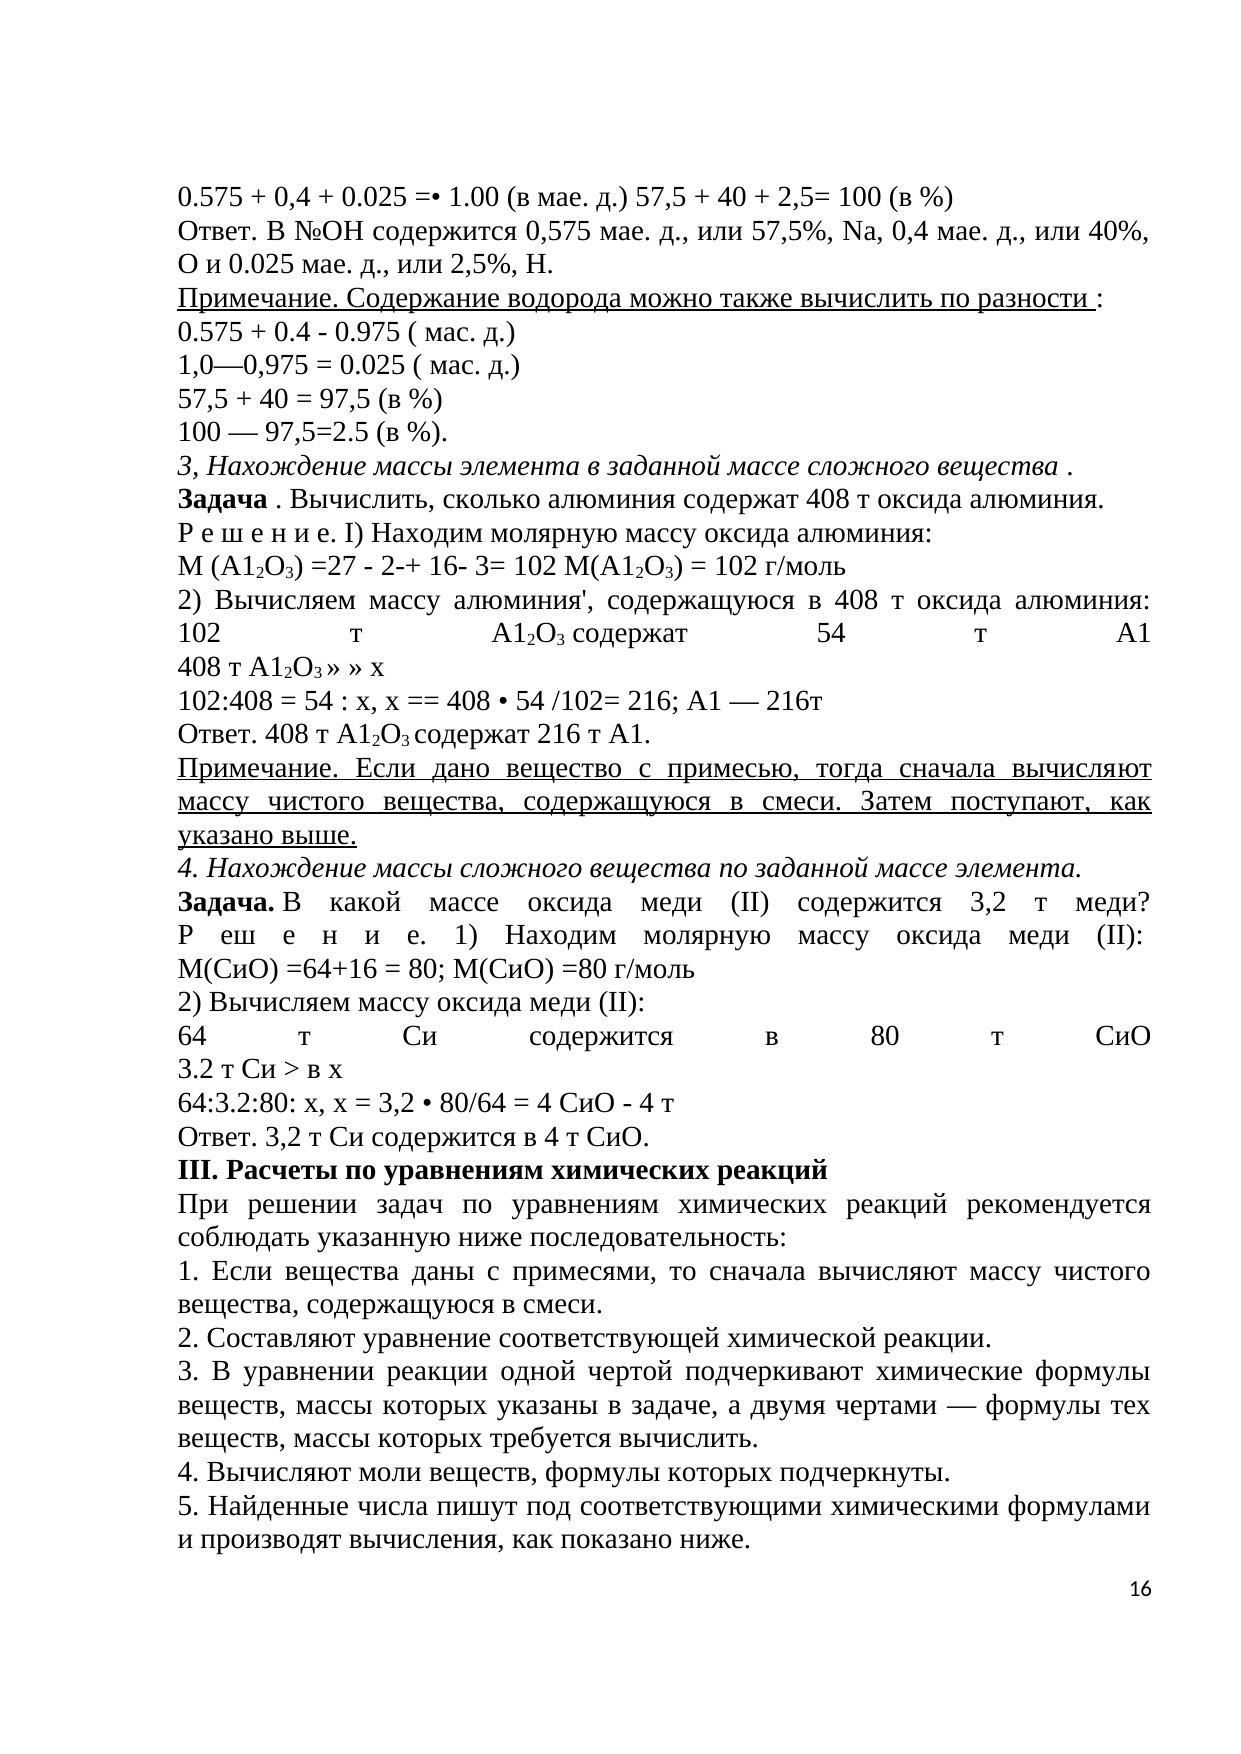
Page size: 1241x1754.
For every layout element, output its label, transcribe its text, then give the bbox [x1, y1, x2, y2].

text 2. Составляют уравнение соответствующей химической реакции. [177, 1320, 1152, 1353]
text 1. Если вещества даны с примесями, то сначала вычисляют массу чистого вещества, содержащуюся в смеси. [177, 1253, 1152, 1320]
text Р е ш е н и е. I) Находим молярную массу оксида алюминия: [177, 515, 1152, 548]
text 5. Найденные числа пишут под соответствующими химическими формулами и производят вычисления, как показано ниже. [177, 1488, 1152, 1555]
text Ответ. 3,2 т Си содержится в 4 т СиО. [177, 1119, 1152, 1152]
text 102:408 = 54 : х, х == 408 • 54 /102= 216; А1 — 216т [177, 683, 1152, 716]
text 3. В уравнении реакции одной чертой подчеркивают химические формулы веществ, массы которых указаны в задаче, а двумя чертами — формулы тех веществ, массы которых требуется вычислить. [177, 1353, 1152, 1454]
text 0.575 + 0.4 - 0.975 ( мас. д.) [177, 314, 1152, 347]
text М (А12О3) =27 - 2-+ 16- 3= 102 М(А12О3) = 102 г/моль [177, 548, 1152, 582]
text 64 т Си содержится в 80 т СиО 3.2 т Си > в х [177, 1018, 1152, 1085]
text 3, Нахождение массы элемента в заданной массе сложного вещества . [177, 448, 1152, 481]
text Примечание. Если дано вещество с примесью, тогда сначала вычисляют массу чистого вещества, содержащуюся в смеси. Затем поступают, как указано выше. [177, 780, 1152, 812]
text Ответ. В №ОН содержится 0,575 мае. д., или 57,5%, Nа, 0,4 мае. д., или 40%, О и 0.025 мае. д., или 2,5%, Н. [177, 213, 1152, 280]
text 57,5 + 40 = 97,5 (в %) [177, 381, 1152, 414]
text 64:3.2:80: х, х = 3,2 • 80/64 = 4 СиО - 4 т [177, 1085, 1152, 1119]
text 2) Вычисляем массу оксида меди (II): [177, 984, 1152, 1018]
text Ответ. 408 т А12О3 содержат 216 т А1. [177, 716, 1152, 750]
text 100 — 97,5=2.5 (в %). [177, 414, 1152, 448]
text 1,0—0,975 = 0.025 ( мас. д.) [177, 347, 1152, 381]
text III. Расчеты по уравнениям химических реакций [177, 1152, 1152, 1186]
text Примечание. Если дано вещество с примесью, тогда сначала вычисляют массу чистого вещества, содержащуюся в смеси. Затем поступают, как указано выше. [177, 813, 1152, 850]
text 2) Вычисляем массу алюминия', содержащуюся в 408 т оксида алюминия: 102 т А12О3 содержат 54 т А1 408 т А12О3 » » х [177, 582, 1152, 683]
text Примечание. Содержание водорода можно также вычислить по разности : [177, 280, 1152, 314]
text 0.575 + 0,4 + 0.025 =• 1.00 (в мае. д.) 57,5 + 40 + 2,5= 100 (в %) [177, 179, 1152, 213]
text Примечание. Если дано вещество с примесью, тогда сначала вычисляют массу чистого вещества, содержащуюся в смеси. Затем поступают, как указано выше. [177, 750, 1152, 779]
text Задача . Вычислить, сколько алюминия содержат 408 т оксида алюминия. [177, 481, 1152, 515]
text При решении задач по уравнениям химических реакций рекомендуется соблюдать указанную ниже последовательность: [177, 1186, 1152, 1253]
text 4. Вычисляют моли веществ, формулы которых подчеркнуты. [177, 1454, 1152, 1488]
text 4. Нахождение массы сложного вещества по заданной массе элемента. [177, 850, 1152, 884]
text Задача. В какой массе оксида меди (II) содержится 3,2 т меди? Р еш е н и е. 1) Находим молярную массу оксида меди (II): М(СиО) =64+16 = 80; М(СиО) =80 г/моль [177, 884, 1152, 984]
